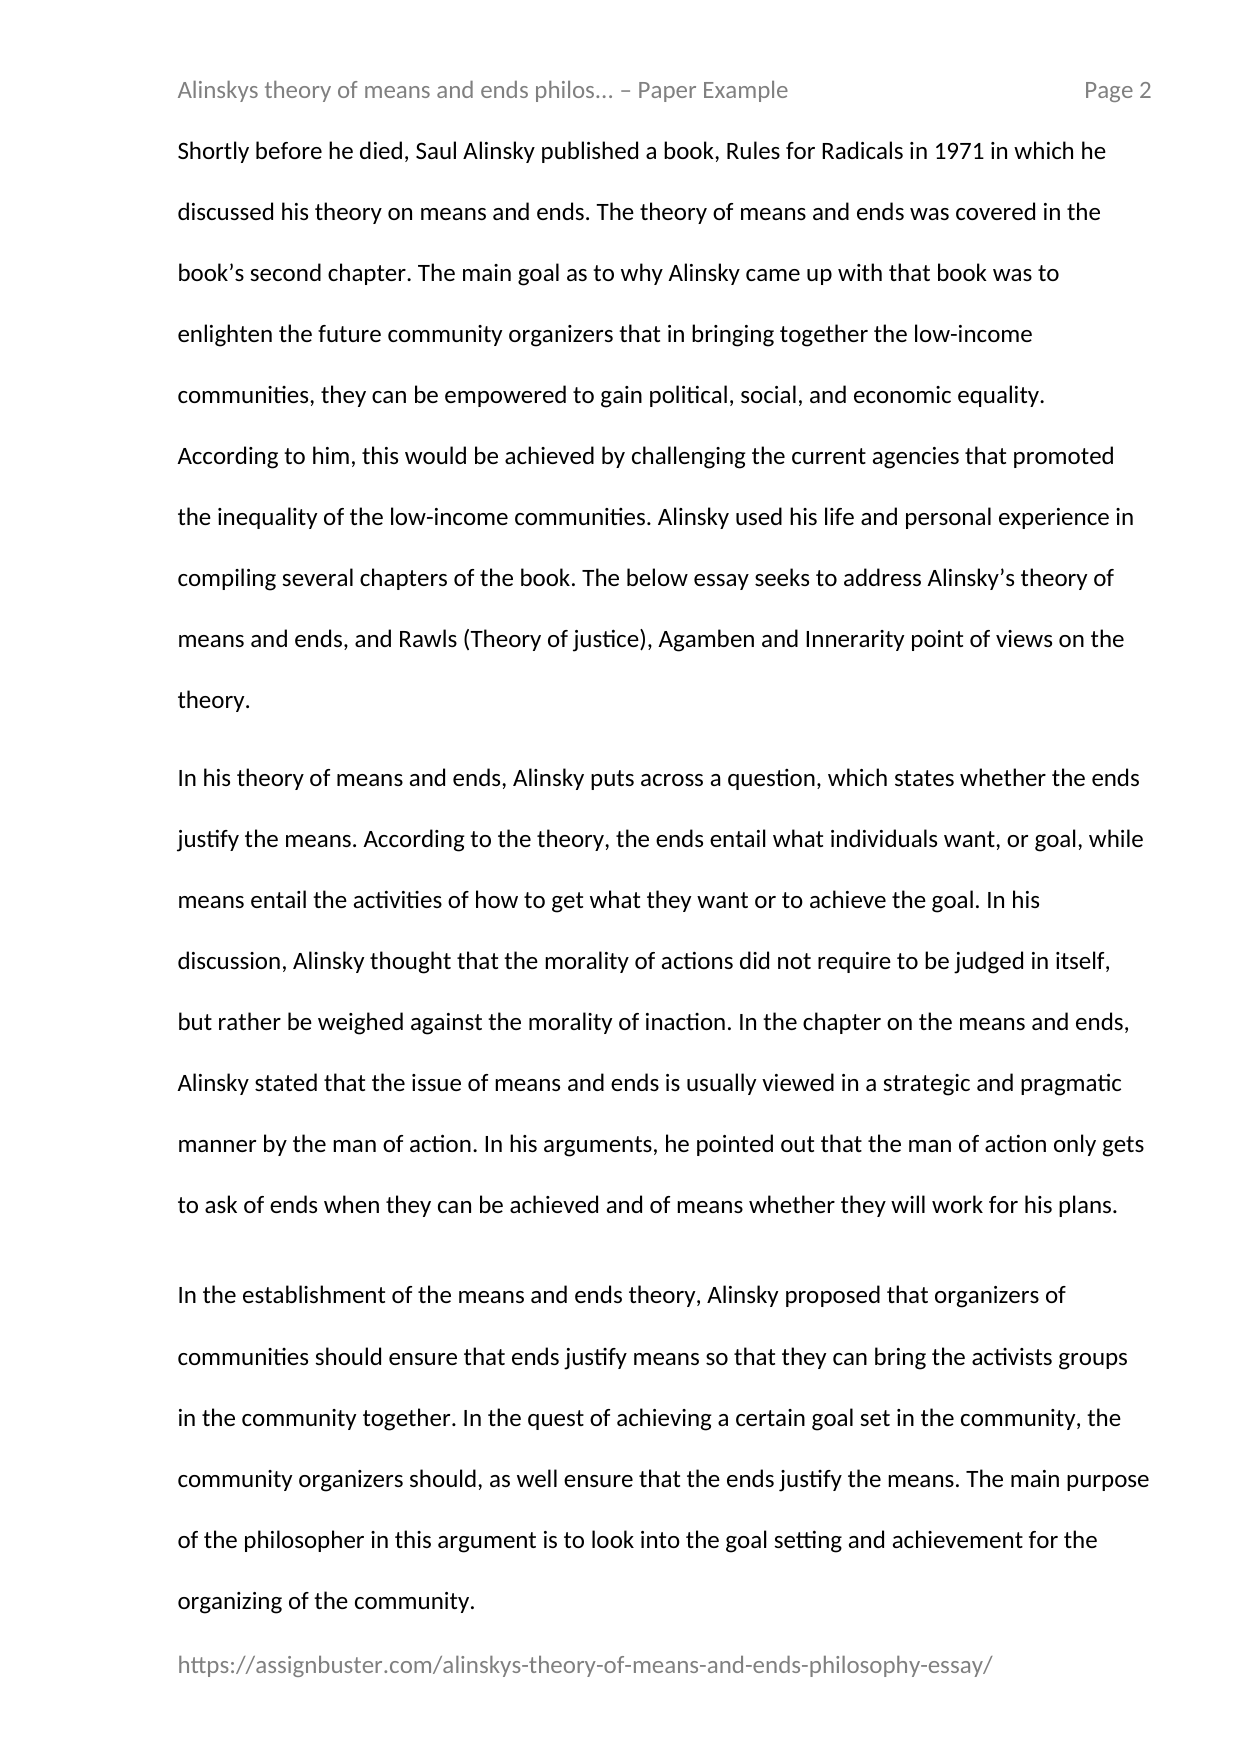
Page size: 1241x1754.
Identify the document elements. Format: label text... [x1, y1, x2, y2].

text In the establishment of the means and ends theory, Alinsky proposed that organizers of communities should ensure that ends justify means so that they can bring the activists groups in the community together. In the quest of achieving a certain goal set in the community, the community organizers should, as well ensure that the ends justify the means. The main purpose of the philosopher in this argument is to look into the goal setting and achievement for the organizing of the community. [177, 1280, 1152, 1615]
text Shortly before he died, Saul Alinsky published a book, Rules for Radicals in 1971 in which he discussed his theory on means and ends. The theory of means and ends was covered in the book’s second chapter. The main goal as to why Alinsky came up with that book was to enlighten the future community organizers that in bringing together the low-income communities, they can be empowered to gain political, social, and economic equality. According to him, this would be achieved by challenging the current agencies that promoted the inequality of the low-income communities. Alinsky used his life and personal experience in compiling several chapters of the book. The below essay seeks to address Alinsky’s theory of means and ends, and Rawls (Theory of justice), Agamben and Innerarity point of views on the theory. [177, 135, 1152, 715]
text In his theory of means and ends, Alinsky puts across a question, which states whether the ends justify the means. According to the theory, the ends entail what individuals want, or goal, while means entail the activities of how to get what they want or to achieve the goal. In his discussion, Alinsky thought that the morality of actions did not require to be judged in itself, but rather be weighed against the morality of inaction. In the chapter on the means and ends, Alinsky stated that the issue of means and ends is usually viewed in a strategic and pragmatic manner by the man of action. In his arguments, he pointed out that the man of action only gets to ask of ends when they can be achieved and of means whether they will work for his plans. [177, 762, 1152, 1220]
